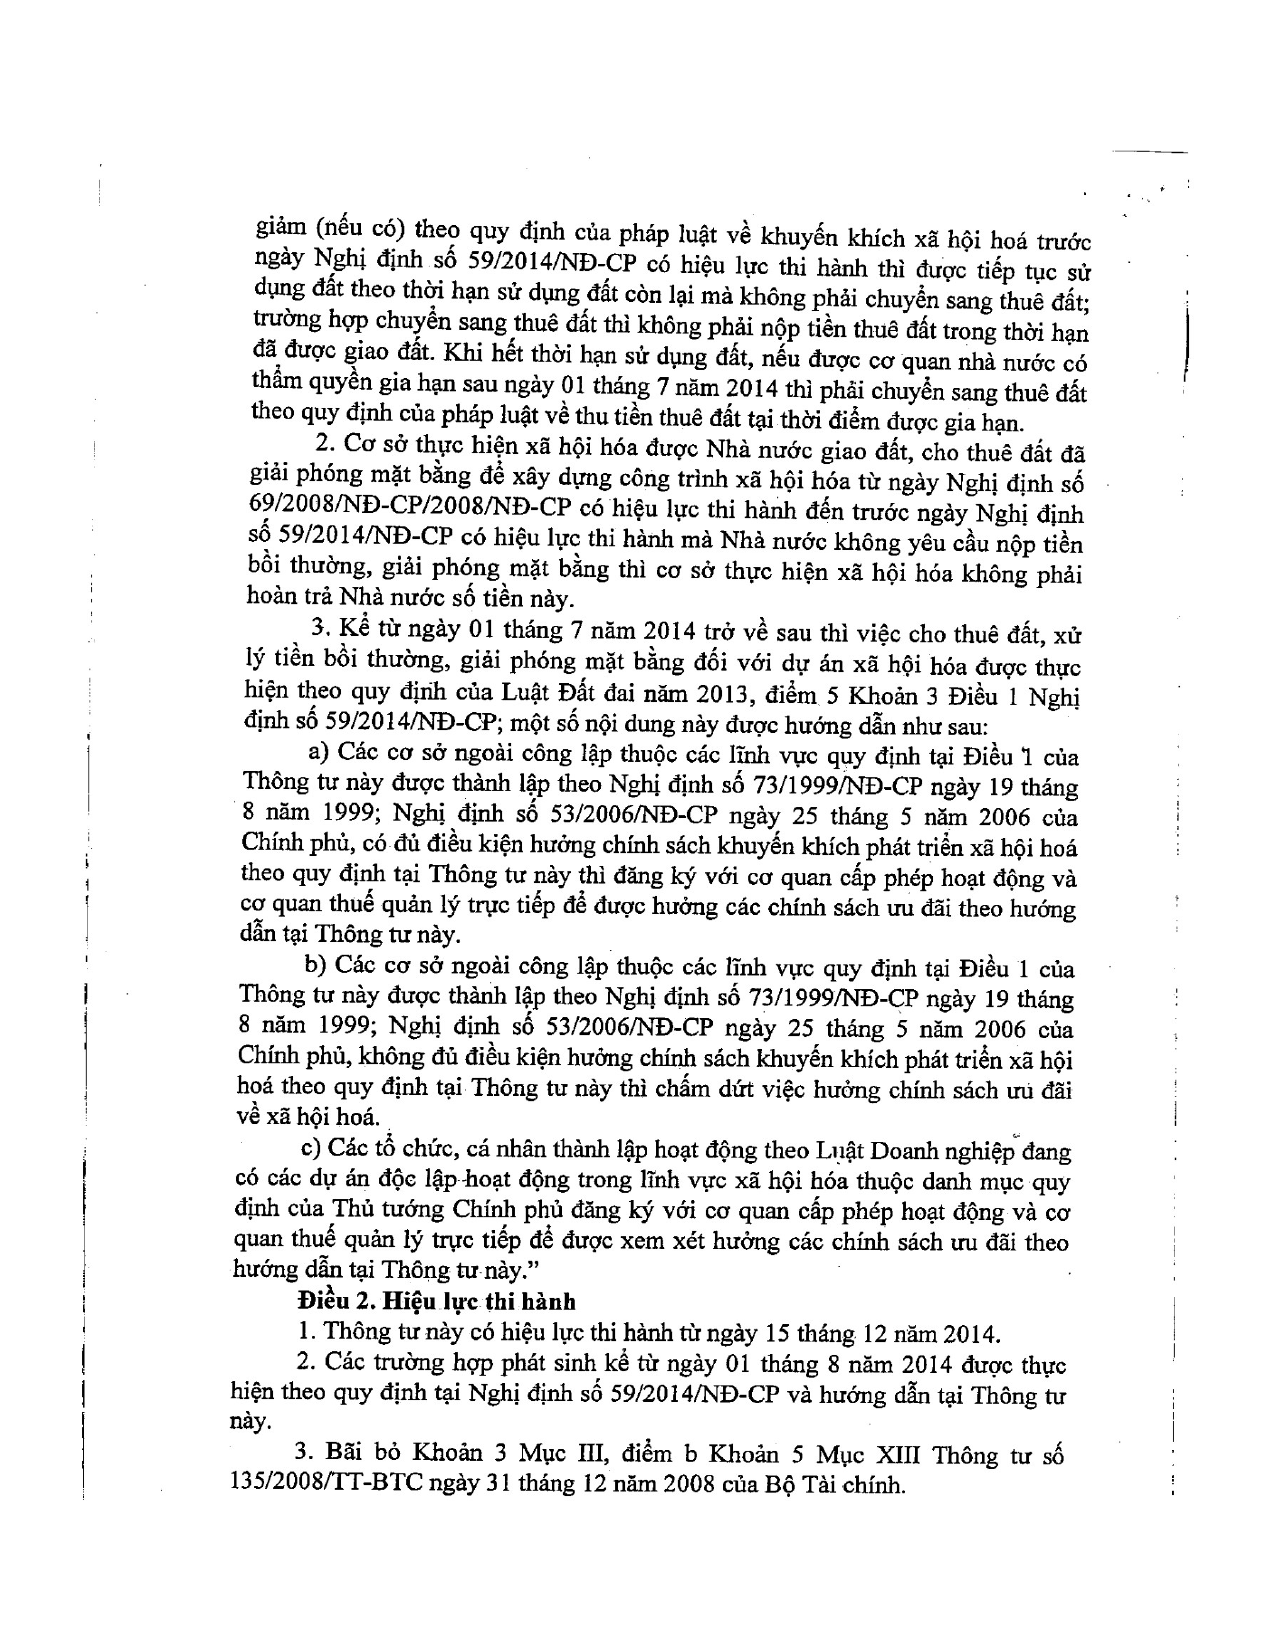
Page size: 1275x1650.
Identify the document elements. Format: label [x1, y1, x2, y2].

picture [75, 150, 1200, 1501]
